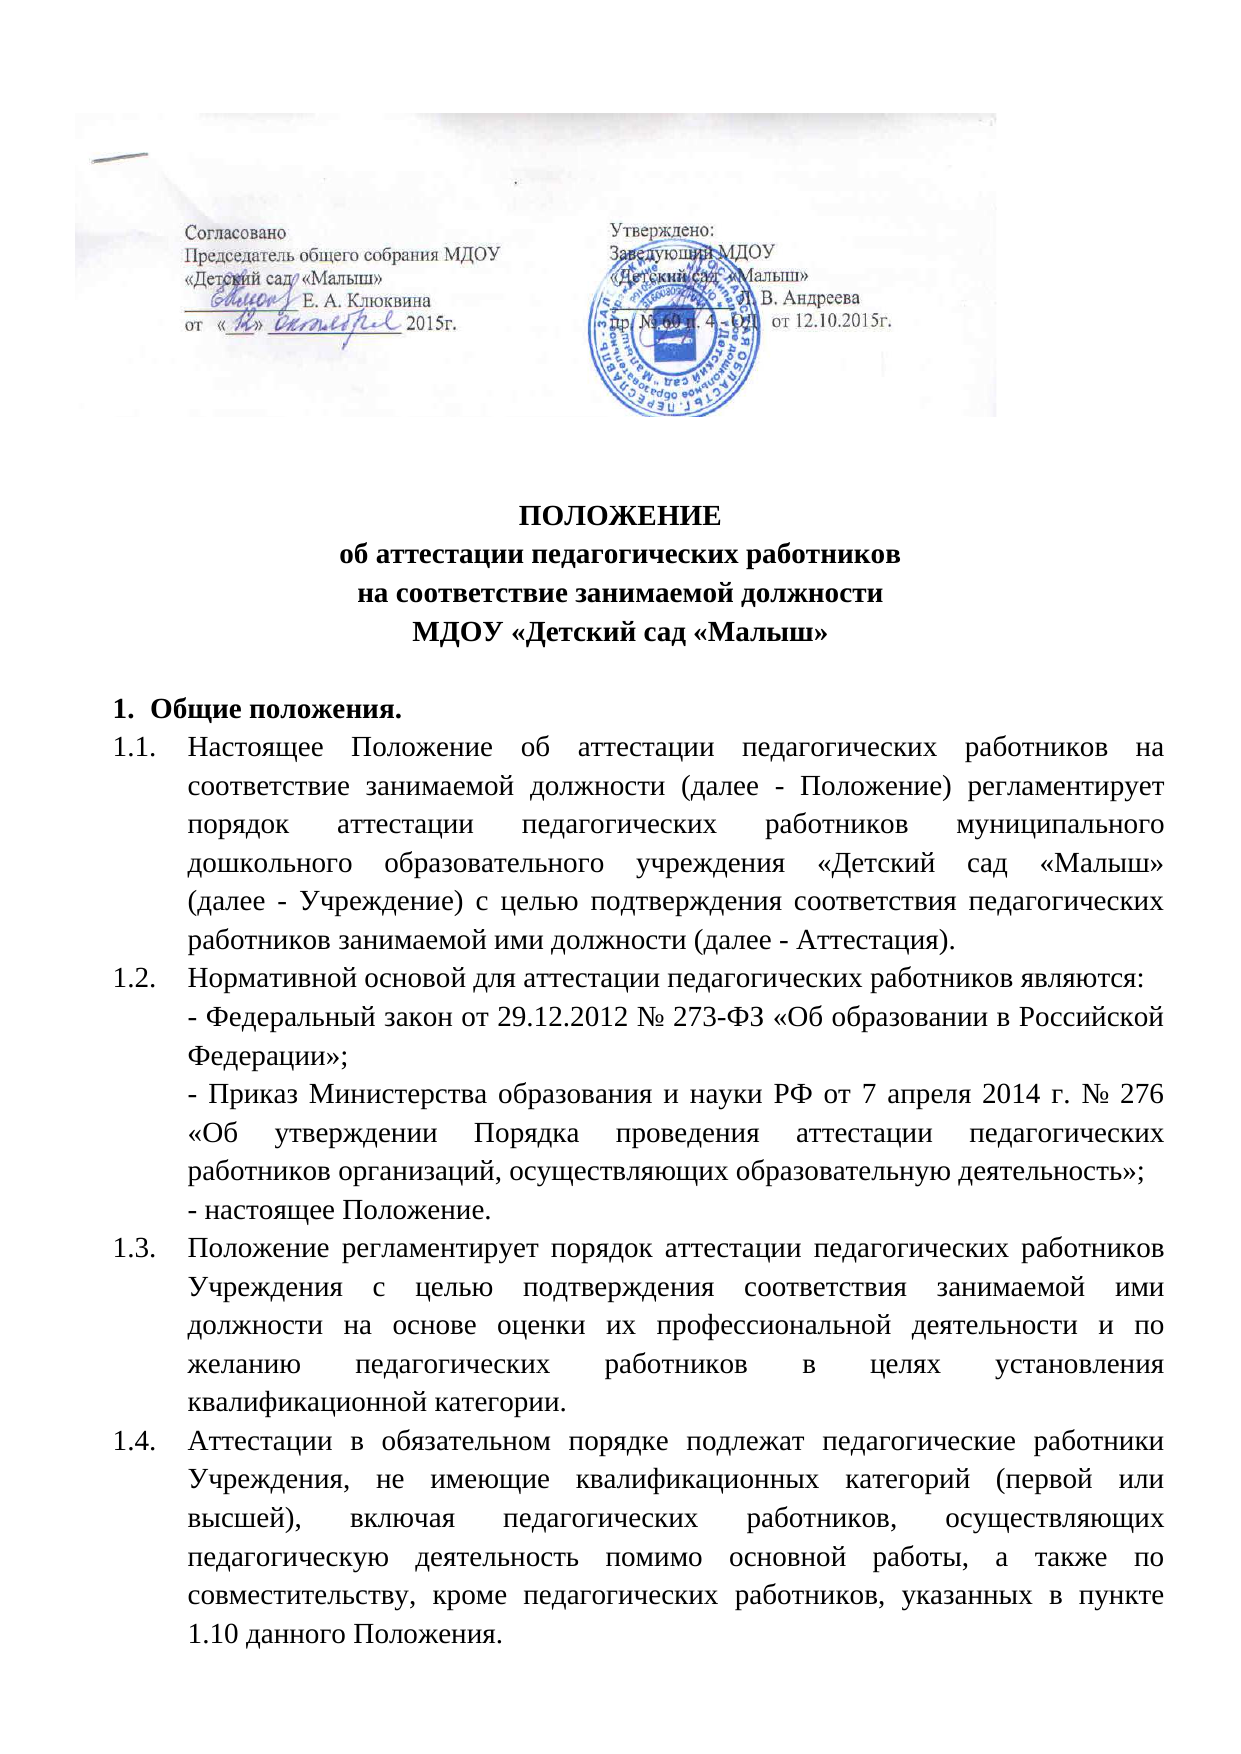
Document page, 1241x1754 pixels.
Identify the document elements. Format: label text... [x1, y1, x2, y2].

list - настоящее Положение. [187, 1192, 1165, 1225]
list Нормативной основой для аттестации педагогических работников являются: [112, 961, 1165, 994]
list - Приказ Министерства образования и науки РФ от 7 апреля 2014 г. № 276 «Об утверждении Порядка проведения аттестации педагогических работников организаций, осуществляющих образовательную деятельность»; [187, 1076, 1165, 1187]
text об аттестации педагогических работников [75, 537, 1165, 570]
list Общие положения. [112, 691, 1165, 724]
picture [75, 113, 997, 417]
list Положение регламентирует порядок аттестации педагогических работников Учреждения с целью подтверждения соответствия занимаемой ими должности на основе оценки их профессиональной деятельности и по желанию педагогических работников в целях установления квалификационной категории. [112, 1230, 1165, 1418]
list Аттестации в обязательном порядке подлежат педагогические работники Учреждения, не имеющие квалификационных категорий (первой или высшей), включая педагогических работников, осуществляющих педагогическую деятельность помимо основной работы, а также по совместительству, кроме педагогических работников, указанных в пункте 1.10 данного Положения. [112, 1423, 1165, 1649]
list Настоящее Положение об аттестации педагогических работников на соответствие занимаемой должности (далее - Положение) регламентирует порядок аттестации педагогических работников муниципального дошкольного образовательного учреждения «Детский сад «Малыш» (далее - Учреждение) с целью подтверждения соответствия педагогических работников занимаемой ими должности (далее - Аттестация). [112, 729, 1165, 956]
text на соответствие занимаемой должности МДОУ «Детский сад «Малыш» [75, 575, 1165, 647]
list - Федеральный закон от 29.12.2012 № 273-ФЗ «Об образовании в Российской Федерации»; [187, 999, 1165, 1071]
text ПОЛОЖЕНИЕ [75, 498, 1165, 532]
